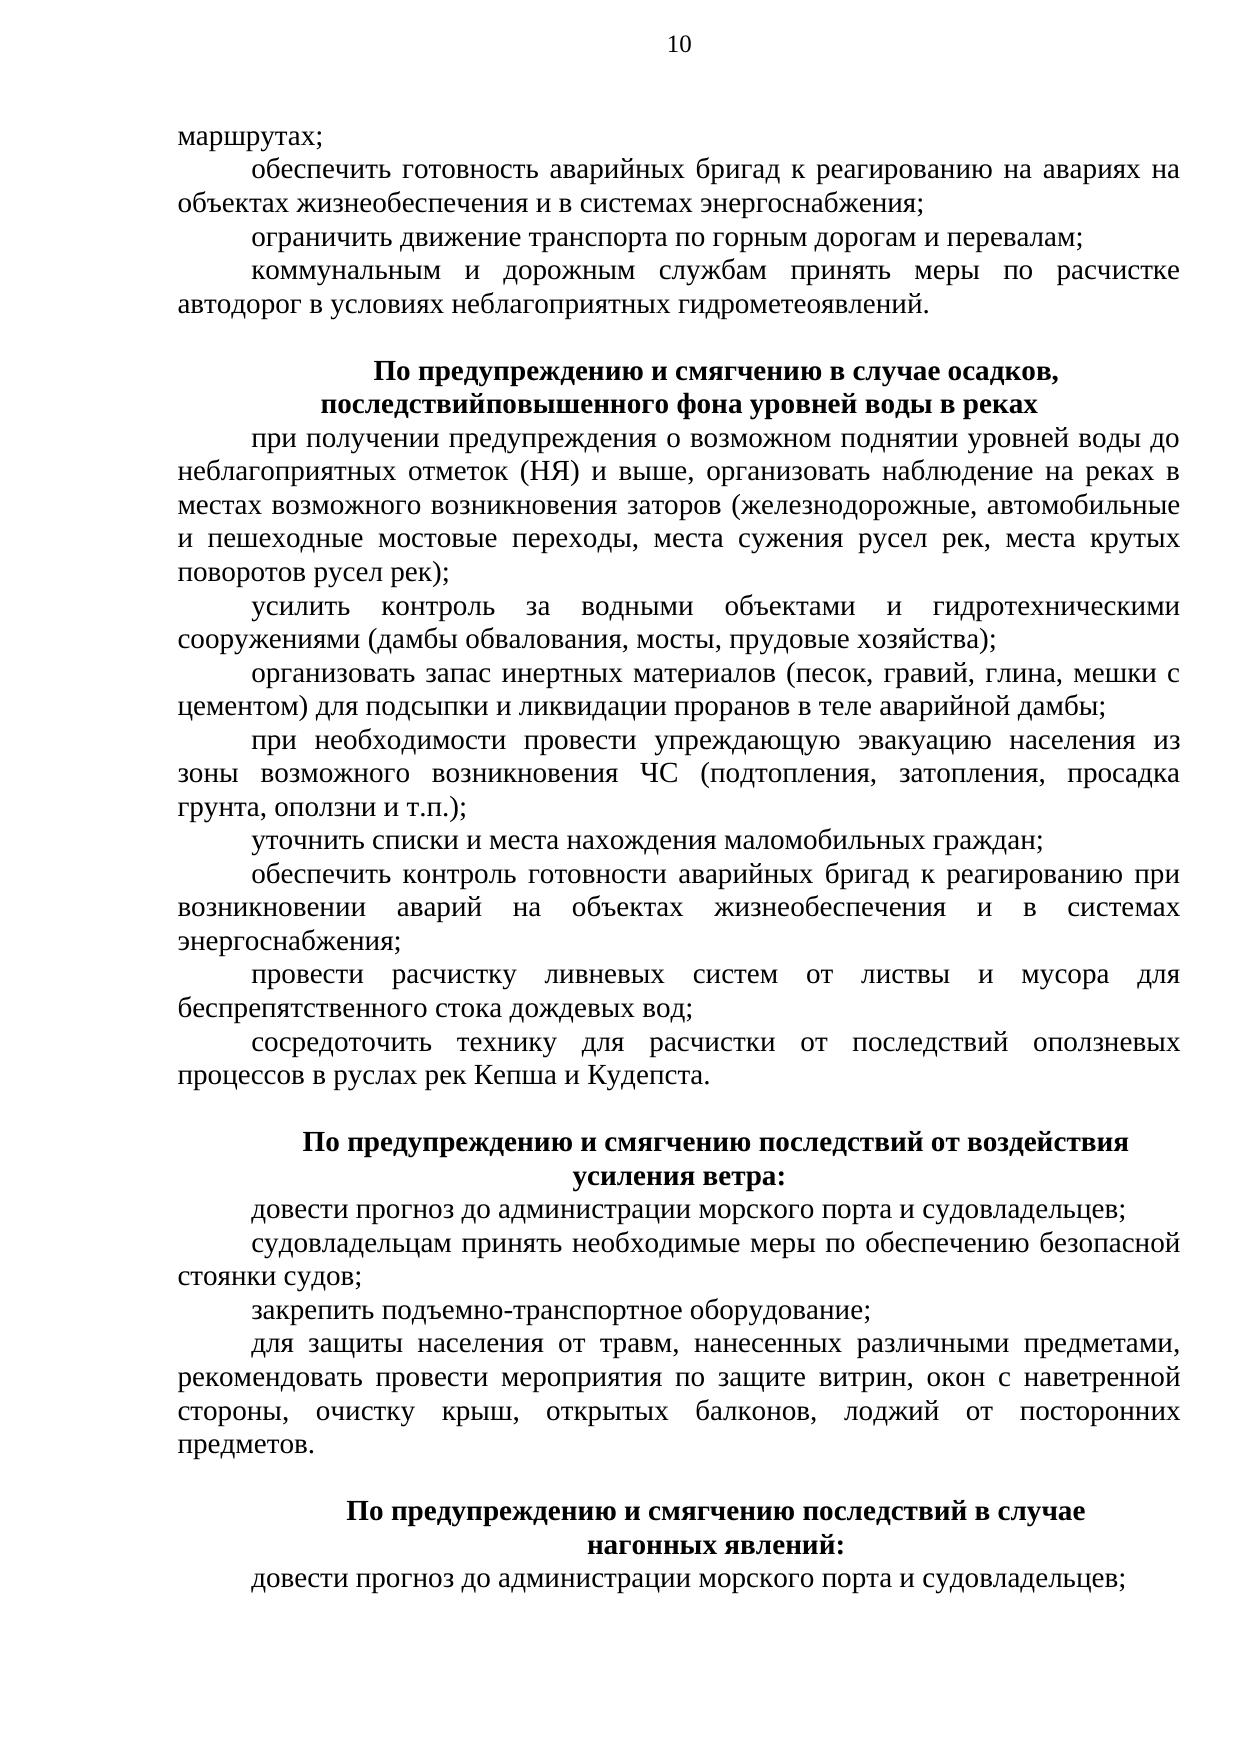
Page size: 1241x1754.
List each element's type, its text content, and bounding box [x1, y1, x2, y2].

text усилить контроль за водными объектами и гидротехническими сооружениями (дамбы обвалования, мосты, прудовые хозяйства); [177, 588, 1181, 655]
text организовать запас инертных материалов (песок, гравий, глина, мешки с цементом) для подсыпки и ликвидации проранов в теле аварийной дамбы; [177, 655, 1181, 722]
text По предупреждению и смягчению последствий в случае [177, 1493, 1181, 1527]
text закрепить подъемно-транспортное оборудование; [177, 1292, 1181, 1326]
text коммунальным и дорожным службам принять меры по расчистке автодорог в условиях неблагоприятных гидрометеоявлений. [177, 252, 1181, 319]
text По предупреждению и смягчению в случае осадков, последствийповышенного фона уровней воды в реках [177, 353, 1181, 420]
text довести прогноз до администрации морского порта и судовладельцев; [177, 1191, 1181, 1225]
text уточнить списки и места нахождения маломобильных граждан; [177, 822, 1181, 856]
text По предупреждению и смягчению последствий от воздействия усиления ветра: [177, 1124, 1181, 1191]
text при получении предупреждения о возможном поднятии уровней воды до неблагоприятных отметок (НЯ) и выше, организовать наблюдение на реках в местах возможного возникновения заторов (железнодорожные, автомобильные и пешеходные мостовые переходы, места сужения русел рек, места крутых поворотов русел рек); [177, 420, 1181, 588]
text ограничить движение транспорта по горным дорогам и перевалам; [177, 219, 1181, 252]
text довести прогноз до администрации морского порта и судовладельцев; [177, 1560, 1181, 1594]
text обеспечить готовность аварийных бригад к реагированию на авариях на объектах жизнеобеспечения и в системах энергоснабжения; [177, 152, 1181, 219]
text при необходимости провести упреждающую эвакуацию населения из зоны возможного возникновения ЧС (подтопления, затопления, просадка грунта, оползни и т.п.); [177, 722, 1181, 822]
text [177, 118, 1181, 152]
text для защиты населения от травм, нанесенных различными предметами, рекомендовать провести мероприятия по защите витрин, окон с наветренной стороны, очистку крыш, открытых балконов, лоджий от посторонних предметов. [177, 1326, 1181, 1460]
text сосредоточить технику для расчистки от последствий оползневых процессов в руслах рек Кепша и Кудепста. [177, 1024, 1181, 1091]
text провести расчистку ливневых систем от листвы и мусора для беспрепятственного стока дождевых вод; [177, 957, 1181, 1024]
text судовладельцам принять необходимые меры по обеспечению безопасной стоянки судов; [177, 1225, 1181, 1292]
text нагонных явлений: [177, 1527, 1181, 1560]
text обеспечить контроль готовности аварийных бригад к реагированию при возникновении аварий на объектах жизнеобеспечения и в системах энергоснабжения; [177, 856, 1181, 957]
